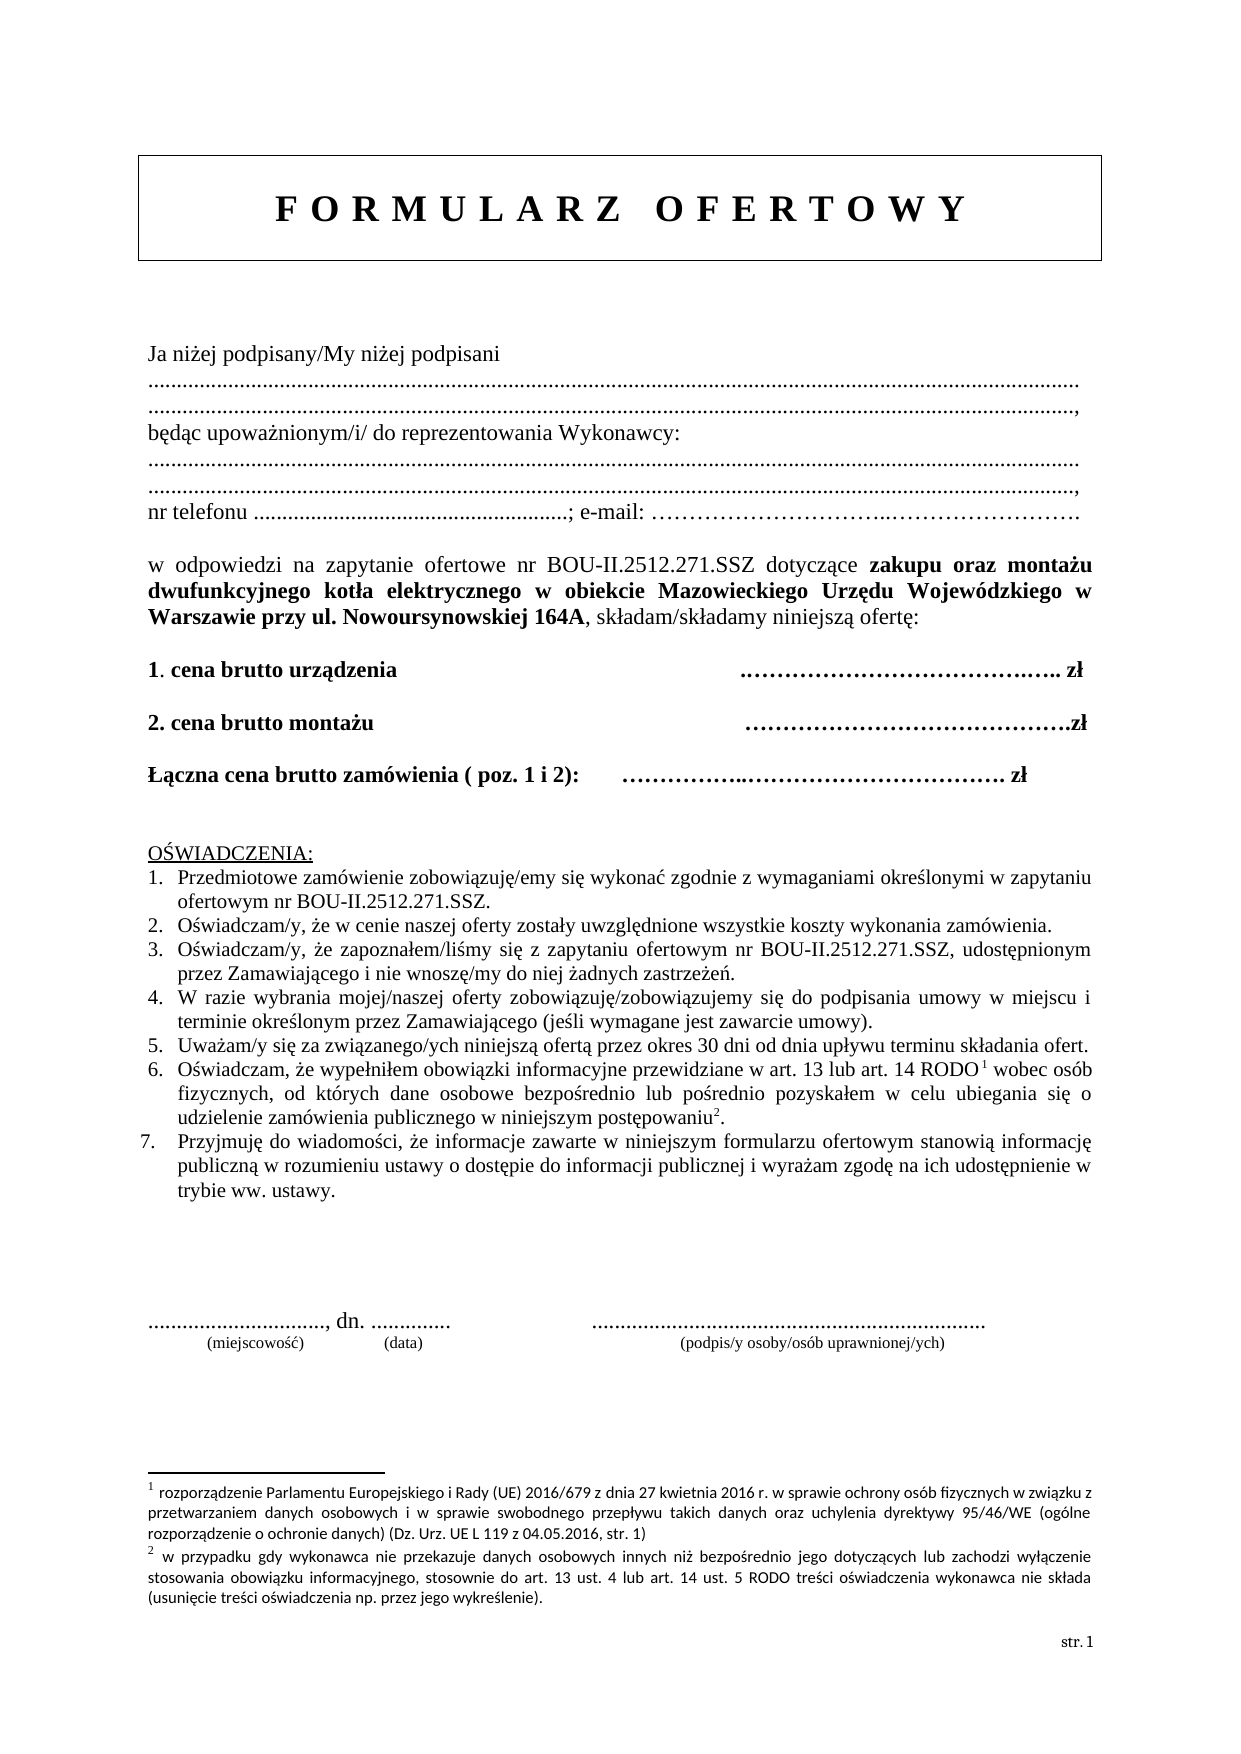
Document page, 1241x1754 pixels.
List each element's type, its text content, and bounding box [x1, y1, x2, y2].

text ..............................., dn. .............. ..................................................................... [148, 1307, 1092, 1333]
text Ja niżej podpisany/My niżej podpisani [148, 340, 1092, 366]
list W razie wybrania mojej/naszej oferty zobowiązuję/zobowiązujemy się do podpisania umowy w miejscu i terminie określonym przez Zamawiającego (jeśli wymagane jest zawarcie umowy). [148, 985, 1092, 1033]
text FORMULARZ OFERTOWY [148, 187, 1092, 230]
text ................................................................................................................................................................... [148, 445, 1092, 472]
text nr telefonu .......................................................; e-mail: …………………………..……………………. [148, 498, 1092, 524]
text OŚWIADCZENIA: [148, 841, 1092, 865]
text .................................................................................................................................................................., [148, 472, 1092, 498]
text (miejscowość) (data) (podpis/y osoby/osób uprawnionej/ych) [177, 1333, 1092, 1352]
text będąc upoważnionym/i/ do reprezentowania Wykonawcy: [148, 419, 1092, 445]
list Oświadczam/y, że zapoznałem/liśmy się z zapytaniu ofertowym nr BOU-II.2512.271.SSZ, udostępnionym przez Zamawiającego i nie wnoszę/my do niej żadnych zastrzeżeń. [148, 937, 1092, 985]
list Uważam/y się za związanego/ych niniejszą ofertą przez okres 30 dni od dnia upływu terminu składania ofert. [148, 1033, 1092, 1057]
text 1. cena brutto urządzenia .……………………………….….. zł [148, 656, 1092, 682]
list Oświadczam, że wypełniłem obowiązki informacyjne przewidziane w art. 13 lub art. 14 RODO wobec osób fizycznych, od których dane osobowe bezpośrednio lub pośrednio pozyskałem w celu ubiegania się o udzielenie zamówienia publicznego w niniejszym postępowaniu. [148, 1057, 1092, 1129]
text 2. cena brutto montażu …………………………………….zł [148, 709, 1092, 735]
list Oświadczam/y, że w cenie naszej oferty zostały uwzględnione wszystkie koszty wykonania zamówienia. [148, 913, 1092, 937]
text .................................................................................................................................................................., [148, 393, 1092, 419]
text Łączna cena brutto zamówienia ( poz. 1 i 2): ……………..……………………………. zł [148, 762, 1092, 788]
list Przedmiotowe zamówienie zobowiązuję/emy się wykonać zgodnie z wymaganiami określonymi w zapytaniu ofertowym nr BOU-II.2512.271.SSZ. [148, 865, 1092, 913]
text w odpowiedzi na zapytanie ofertowe nr BOU-II.2512.271.SSZ dotyczące zakupu oraz montażu dwufunkcyjnego kotła elektrycznego w obiekcie Mazowieckiego Urzędu Wojewódzkiego w Warszawie przy ul. Nowoursynowskiej 164A, składam/składamy niniejszą ofertę: [148, 551, 1092, 630]
text ................................................................................................................................................................... [148, 366, 1092, 393]
list Przyjmuję do wiadomości, że informacje zawarte w niniejszym formularzu ofertowym stanowią informację publiczną w rozumieniu ustawy o dostępie do informacji publicznej i wyrażam zgodę na ich udostępnienie w trybie ww. ustawy. [140, 1129, 1092, 1202]
